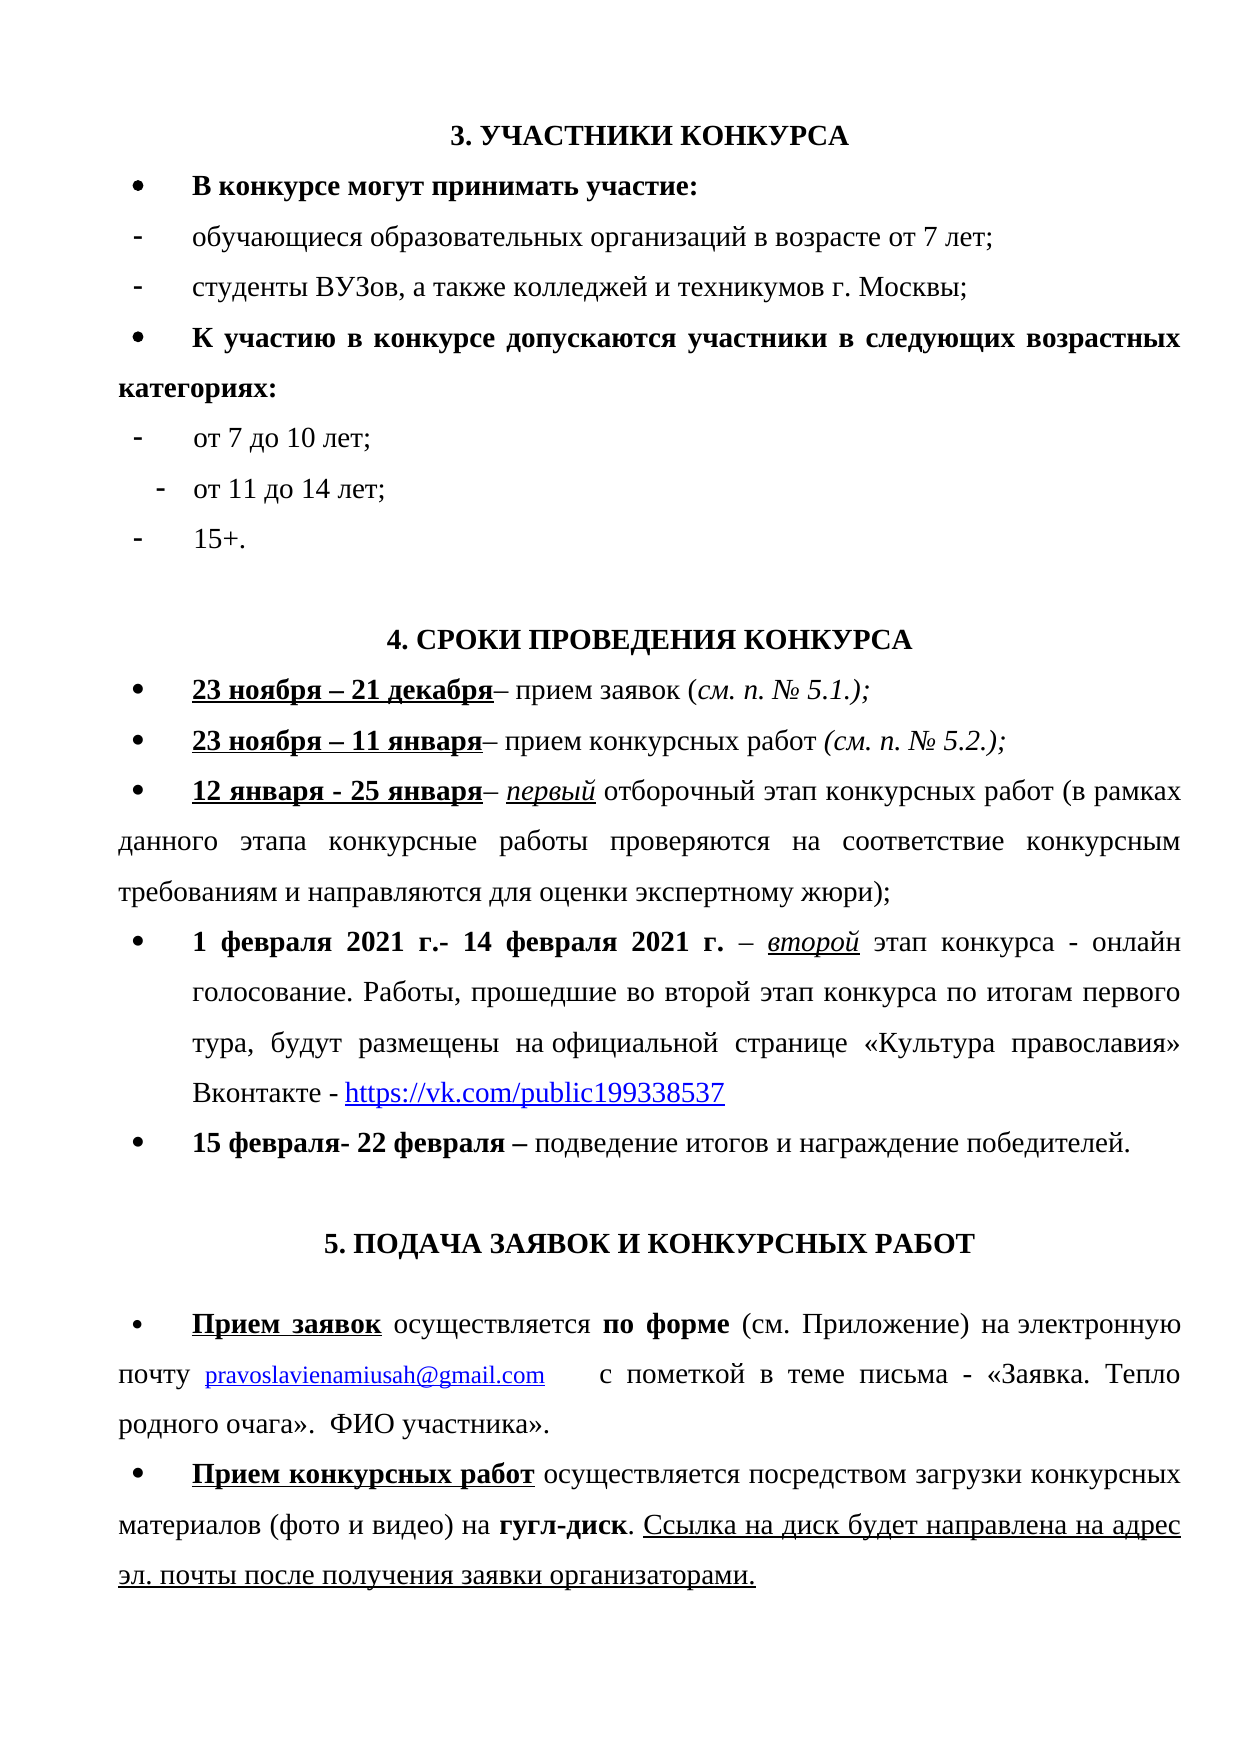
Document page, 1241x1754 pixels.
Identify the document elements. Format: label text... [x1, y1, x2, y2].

list Прием конкурсных работ осуществляется посредством загрузки конкурсных материалов (фото и видео) на гугл-диск. Ссылка на диск будет направлена на адрес эл. почты после получения заявки организаторами. [118, 1457, 1181, 1591]
list 15+. [133, 521, 1181, 555]
list В конкурсе могут принимать участие: [118, 168, 1181, 202]
list от 11 до 14 лет; [156, 471, 1181, 504]
list 12 января - 25 января– первый отборочный этап конкурсных работ (в рамках данного этапа конкурсные работы проверяются на соответствие конкурсным требованиям и направляются для оценки экспертному жюри); [118, 773, 1181, 907]
list К участию в конкурсе допускаются участники в следующих возрастных категориях: [118, 320, 1181, 404]
text 4. СРОКИ ПРОВЕДЕНИЯ КОНКУРСА [118, 622, 1181, 656]
list Прием заявок осуществляется по форме (см. Приложение) на электронную почту pravoslavienamiusah@gmail.com с пометкой в теме письма - «Заявка. Тепло родного очага». ФИО участника». [118, 1306, 1181, 1440]
list обучающиеся образовательных организаций в возрасте от 7 лет; [118, 219, 1181, 252]
text 3. УЧАСТНИКИ КОНКУРСА [118, 118, 1181, 152]
list 23 ноября – 21 декабря– прием заявок (см. п. № 5.1.); [118, 672, 1181, 706]
text 5. ПОДАЧА ЗАЯВОК И КОНКУРСНЫХ РАБОТ [118, 1226, 1181, 1260]
list студенты ВУЗов, а также колледжей и техникумов г. Москвы; [118, 269, 1181, 303]
list от 7 до 10 лет; [133, 420, 1181, 454]
list 1 февраля 2021 г.- 14 февраля 2021 г. – второй этап конкурса - онлайн голосование. Работы, прошедшие во второй этап конкурса по итогам первого тура, будут размещены на официальной странице «Культура православия» Вконтакте - https://vk.com/public199338537 [133, 924, 1181, 1109]
list 23 ноября – 11 января– прием конкурсных работ (см. п. № 5.2.); [118, 723, 1181, 756]
list 15 февраля- 22 февраля – подведение итогов и награждение победителей. [118, 1126, 1181, 1159]
